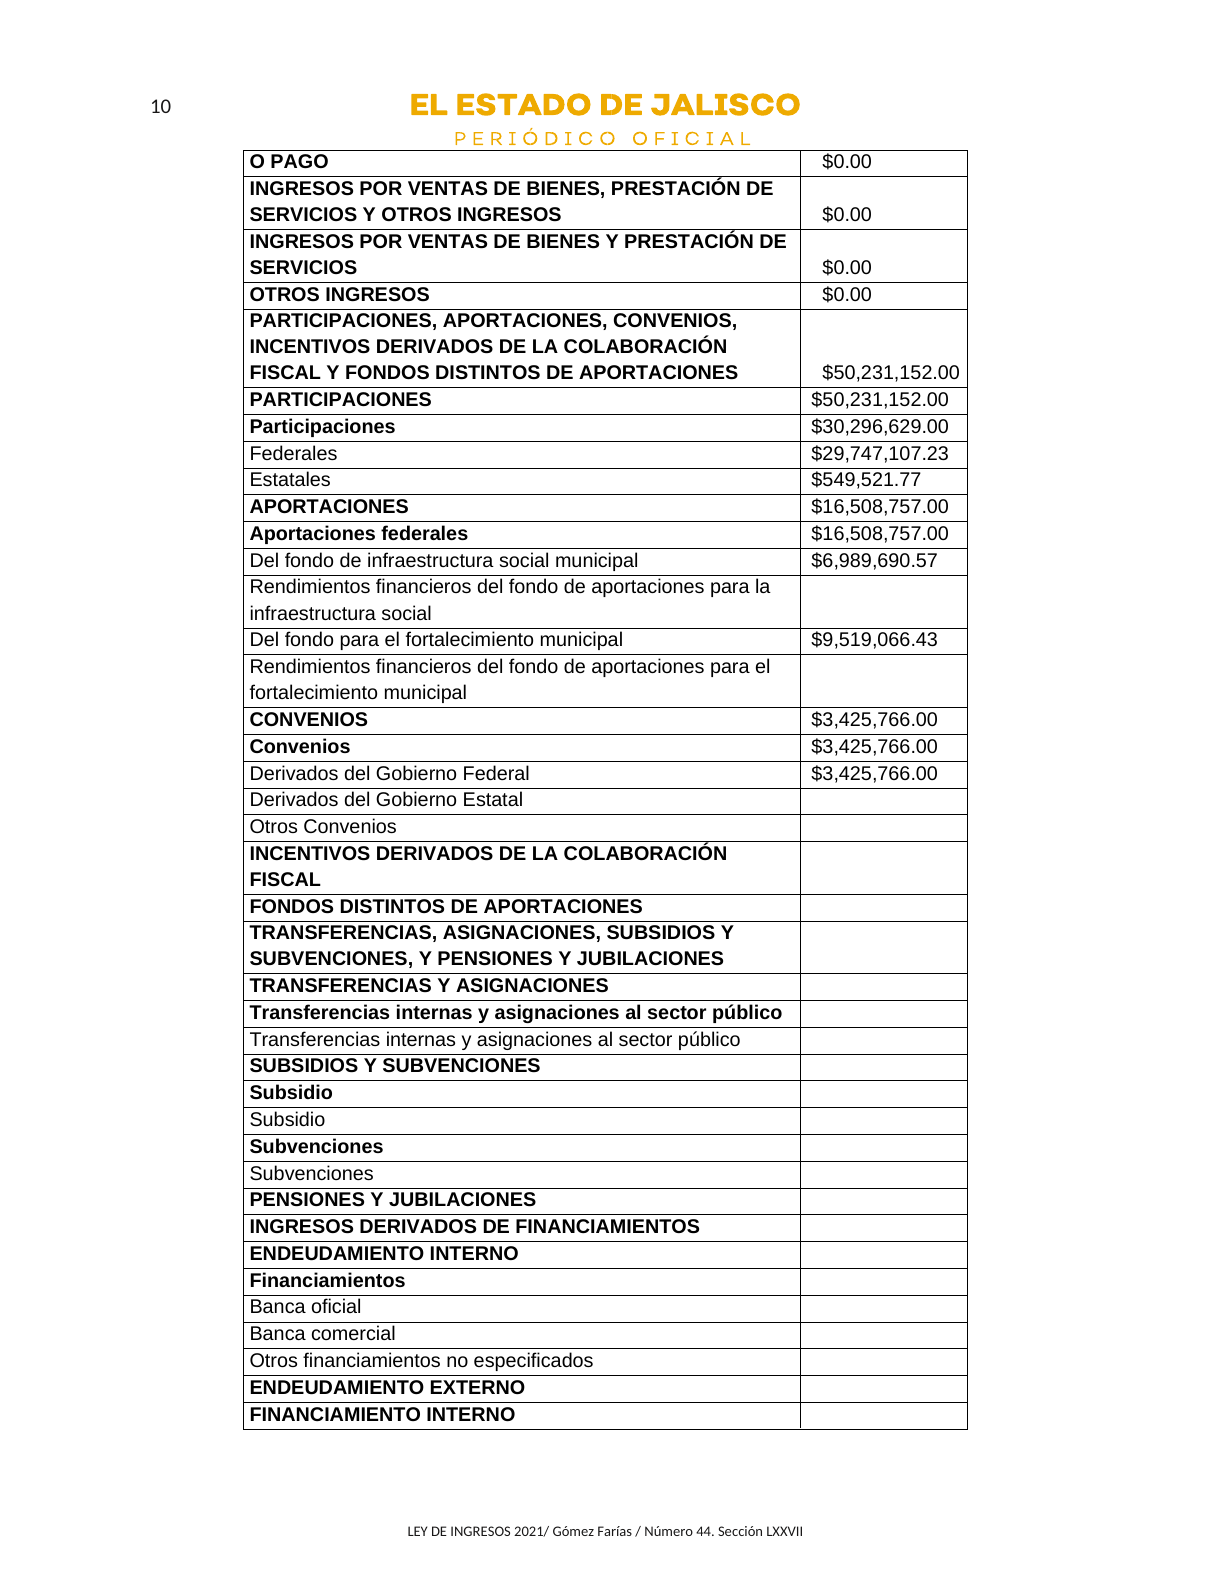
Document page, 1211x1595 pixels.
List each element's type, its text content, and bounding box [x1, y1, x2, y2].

table_cell INCENTIVOS DERIVADOS DE LA COLABORACIÓN FISCAL [244, 842, 800, 894]
table_cell OTROS INGRESOS [244, 283, 800, 308]
table_cell [801, 842, 967, 894]
table_cell Financiamientos [244, 1269, 800, 1294]
table_cell $0.00 [801, 203, 967, 229]
table_cell CONVENIOS [244, 708, 800, 734]
table_cell [801, 1269, 967, 1294]
table_cell [801, 1242, 967, 1268]
table_cell Rendimientos financieros del fondo de aportaciones para el fortalecimiento municipal [244, 655, 800, 707]
table_cell [801, 789, 967, 814]
table_cell Participaciones [244, 415, 800, 441]
table_cell $3,425,766.00 [801, 708, 967, 734]
table_cell Banca comercial [244, 1323, 800, 1348]
table_cell Subvenciones [244, 1135, 800, 1161]
table_cell PENSIONES Y JUBILACIONES [244, 1189, 800, 1214]
table_cell [801, 177, 967, 203]
table_cell $29,747,107.23 [801, 442, 967, 468]
table_cell Subsidio [244, 1081, 800, 1107]
table_cell Otros Convenios [244, 815, 800, 841]
table_cell [801, 1349, 967, 1375]
table_cell Subsidio [244, 1108, 800, 1134]
table_cell Rendimientos financieros del fondo de aportaciones para la infraestructura social [244, 576, 800, 627]
table_cell [801, 895, 967, 921]
table_cell APORTACIONES [244, 495, 800, 521]
table_cell [801, 576, 967, 627]
table_cell $16,508,757.00 [801, 522, 967, 548]
table_cell $50,231,152.00 [801, 388, 967, 414]
table_cell [801, 1376, 967, 1402]
table_cell $0.00 [801, 256, 967, 282]
table_cell $3,425,766.00 [801, 762, 967, 787]
table_cell SERVICIOS Y OTROS INGRESOS [244, 203, 800, 229]
table_cell $0.00 [801, 151, 967, 176]
table_cell [801, 1028, 967, 1054]
table_cell [801, 1403, 967, 1428]
table_cell TRANSFERENCIAS, ASIGNACIONES, SUBSIDIOS Y SUBVENCIONES, Y PENSIONES Y JUBILACIONES [244, 922, 800, 973]
table_cell $3,425,766.00 [801, 735, 967, 761]
table_cell Derivados del Gobierno Federal [244, 762, 800, 787]
table_cell Federales [244, 442, 800, 468]
table_cell Otros financiamientos no especificados [244, 1349, 800, 1375]
table_cell $30,296,629.00 [801, 415, 967, 441]
table_cell [801, 230, 967, 256]
table_cell SERVICIOS [244, 256, 800, 282]
table_cell $50,231,152.00 [801, 361, 967, 387]
table_cell [801, 655, 967, 707]
table_cell Aportaciones federales [244, 522, 800, 548]
table_cell PARTICIPACIONES [244, 388, 800, 414]
table_cell PARTICIPACIONES, APORTACIONES, CONVENIOS, INCENTIVOS DERIVADOS DE LA COLABORACIÓN [244, 310, 800, 361]
table_cell Transferencias internas y asignaciones al sector público [244, 1028, 800, 1054]
table_cell Subvenciones [244, 1162, 800, 1187]
table_cell [801, 1135, 967, 1161]
table_cell $9,519,066.43 [801, 629, 967, 654]
table_cell [801, 974, 967, 1000]
table_cell [801, 1001, 967, 1027]
table_cell Derivados del Gobierno Estatal [244, 789, 800, 814]
table_cell [801, 922, 967, 973]
table_cell $0.00 [801, 283, 967, 308]
table_cell [801, 1215, 967, 1241]
table_cell Del fondo para el fortalecimiento municipal [244, 629, 800, 654]
table_cell [801, 1296, 967, 1321]
table_cell $549,521.77 [801, 469, 967, 494]
table_cell O PAGO [244, 151, 800, 176]
table_cell $6,989,690.57 [801, 549, 967, 575]
table_cell FONDOS DISTINTOS DE APORTACIONES [244, 895, 800, 921]
table_cell ENDEUDAMIENTO EXTERNO [244, 1376, 800, 1402]
table_cell [801, 1081, 967, 1107]
table_cell TRANSFERENCIAS Y ASIGNACIONES [244, 974, 800, 1000]
table_cell Transferencias internas y asignaciones al sector público [244, 1001, 800, 1027]
table_cell [801, 1108, 967, 1134]
table_cell $16,508,757.00 [801, 495, 967, 521]
table_cell [801, 1162, 967, 1187]
table_cell ENDEUDAMIENTO INTERNO [244, 1242, 800, 1268]
table_cell Convenios [244, 735, 800, 761]
table_cell FISCAL Y FONDOS DISTINTOS DE APORTACIONES [244, 361, 800, 387]
table_cell INGRESOS DERIVADOS DE FINANCIAMIENTOS [244, 1215, 800, 1241]
table_cell Banca oficial [244, 1296, 800, 1321]
table_cell [801, 1189, 967, 1214]
table_cell [801, 310, 967, 361]
table_cell Estatales [244, 469, 800, 494]
table_cell [801, 1055, 967, 1080]
table_cell [801, 1323, 967, 1348]
table_cell Del fondo de infraestructura social municipal [244, 549, 800, 575]
table_cell SUBSIDIOS Y SUBVENCIONES [244, 1055, 800, 1080]
table_cell [801, 815, 967, 841]
table_cell INGRESOS POR VENTAS DE BIENES Y PRESTACIÓN DE [244, 230, 800, 256]
table_cell FINANCIAMIENTO INTERNO [244, 1403, 800, 1428]
table_cell INGRESOS POR VENTAS DE BIENES, PRESTACIÓN DE [244, 177, 800, 203]
